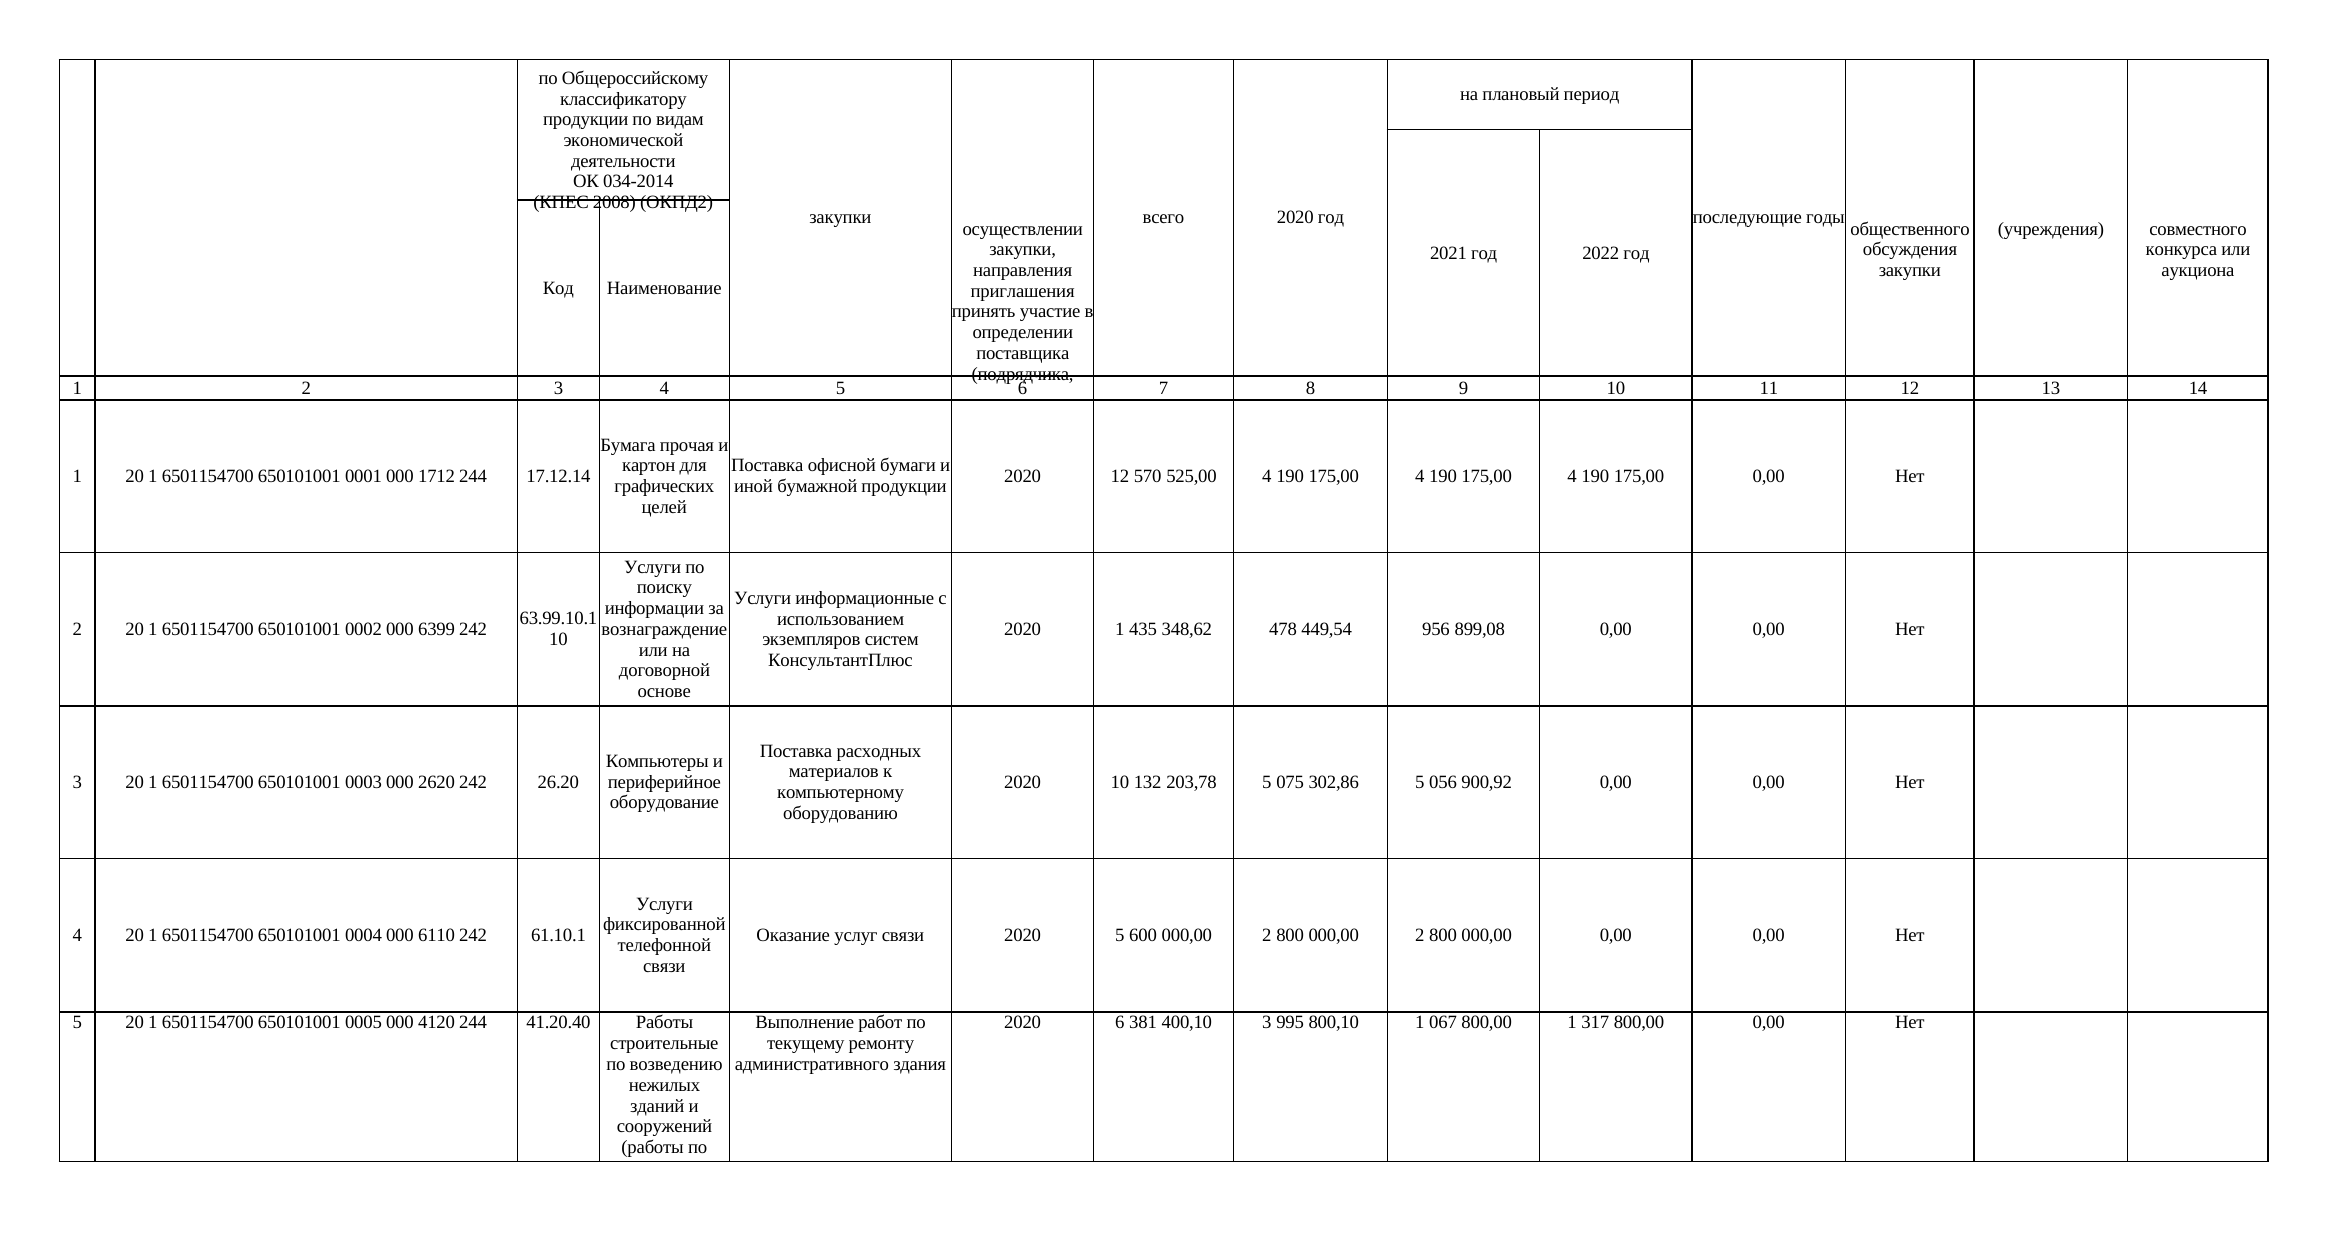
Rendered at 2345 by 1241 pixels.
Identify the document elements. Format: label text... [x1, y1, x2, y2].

table_cell [2269, 399, 2274, 475]
table_cell Услуги информационные с использованием экземпляров систем КонсультантПлюс [730, 553, 951, 705]
table_cell 2 800 000,00 [1388, 859, 1539, 1011]
table_cell [2128, 553, 2267, 705]
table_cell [730, 60, 951, 375]
table_cell [2269, 858, 2274, 935]
table_cell Нет [1846, 553, 1973, 705]
table_cell [2269, 375, 2274, 399]
table_cell Нет [1846, 1013, 1973, 1161]
table_cell [2269, 552, 2274, 629]
table_cell 0,00 [1540, 859, 1691, 1011]
table_cell 2 [96, 377, 517, 399]
table_cell 8 [1234, 377, 1387, 399]
table_cell 5 600 000,00 [1094, 859, 1233, 1011]
table_cell 0,00 [1693, 1013, 1845, 1161]
table_cell 3 [518, 377, 599, 399]
table_cell Бумага прочая и картон для графических целей [600, 401, 729, 552]
table_cell [2128, 859, 2267, 1011]
table_cell 2020 [952, 859, 1093, 1011]
table_cell 11 [1693, 377, 1845, 399]
table_cell 20 1 6501154700 650101001 0001 000 1712 244 [96, 401, 517, 552]
table_cell 20 1 6501154700 650101001 0003 000 2620 242 [96, 707, 517, 857]
table_cell [1975, 859, 2127, 1011]
table_cell 12 570 525,00 [1094, 401, 1233, 552]
table_cell Поставка офисной бумаги и иной бумажной продукции [730, 401, 951, 552]
table_cell 0,00 [1540, 707, 1691, 857]
table_cell 7 [1094, 377, 1233, 399]
table_cell Нет [1846, 401, 1973, 552]
table_cell Оказание услуг связи [730, 859, 951, 1011]
table_cell 5 [730, 377, 951, 399]
table_cell 3 995 800,10 [1234, 1013, 1387, 1161]
table_cell 478 449,54 [1234, 553, 1387, 705]
table_cell 2022 год [1540, 130, 1691, 375]
table_cell 2020 [952, 401, 1093, 552]
table_cell 2 800 000,00 [1234, 859, 1387, 1011]
table_cell Поставка расходных материалов к компьютерному оборудованию [730, 707, 951, 857]
table_cell последующие годы [1693, 60, 1845, 375]
table_cell 6 381 400,10 [1094, 1013, 1233, 1161]
table_cell 0,00 [1540, 553, 1691, 705]
table_cell [2269, 705, 2274, 781]
table_cell Код [518, 201, 599, 375]
table_cell [2269, 629, 2274, 705]
table_cell [1975, 707, 2127, 857]
table_cell 2021 год [1388, 130, 1539, 375]
table_cell [2269, 935, 2274, 1011]
table_cell [2128, 707, 2267, 857]
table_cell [518, 60, 729, 199]
table_cell 10 132 203,78 [1094, 707, 1233, 857]
table_cell [1975, 1013, 2127, 1161]
table_cell 2020 [952, 553, 1093, 705]
table_cell 956 899,08 [1388, 553, 1539, 705]
table_cell 1 435 348,62 [1094, 553, 1233, 705]
table_cell 0,00 [1693, 859, 1845, 1011]
table_cell 10 [1540, 377, 1691, 399]
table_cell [730, 1013, 951, 1161]
table_cell 5 075 302,86 [1234, 707, 1387, 857]
table_cell 4 [600, 377, 729, 399]
table_cell 20 1 6501154700 650101001 0002 000 6399 242 [96, 553, 517, 705]
table_cell на плановый период [1388, 60, 1691, 129]
table_cell 0,00 [1693, 401, 1845, 552]
table_cell 1 [60, 401, 94, 552]
table_cell 2020 [952, 1013, 1093, 1161]
table_cell 41.20.40 [518, 1013, 599, 1161]
table_cell 3 [60, 707, 94, 857]
table_cell 4 190 175,00 [1234, 401, 1387, 552]
table_cell 0,00 [1693, 553, 1845, 705]
table_cell 26.20 [518, 707, 599, 857]
table_cell [2269, 288, 2274, 375]
table_cell 2 [60, 553, 94, 705]
table_cell [2269, 781, 2274, 857]
table_cell [1975, 401, 2127, 552]
table_cell [2269, 1011, 2274, 1161]
table_cell [2128, 1013, 2267, 1161]
table_cell 1 317 800,00 [1540, 1013, 1691, 1161]
table_cell [1975, 553, 2127, 705]
table_cell 1 067 800,00 [1388, 1013, 1539, 1161]
table_cell 5 056 900,92 [1388, 707, 1539, 857]
table_cell 9 [1388, 377, 1539, 399]
table_cell [2269, 129, 2274, 199]
table_cell 5 [60, 1013, 94, 1161]
table_cell 0,00 [1693, 707, 1845, 857]
table_cell 17.12.14 [518, 401, 599, 552]
table_cell 14 [2128, 377, 2267, 399]
table_cell Нет [1846, 707, 1973, 857]
table_cell [2269, 59, 2274, 129]
table_cell Наименование [600, 201, 729, 375]
table_cell 20 1 6501154700 650101001 0004 000 6110 242 [96, 859, 517, 1011]
table_cell 13 [1975, 377, 2127, 399]
table_cell [2269, 475, 2274, 552]
table_cell 6 [952, 377, 1093, 399]
table_cell Услуги фиксированной телефонной связи [600, 859, 729, 1011]
table_cell 12 [1846, 377, 1973, 399]
table_cell [2269, 199, 2274, 287]
table_cell 63.99.10.110 [518, 553, 599, 705]
table_cell 2020 год [1234, 60, 1387, 375]
table_cell 1 [60, 377, 94, 399]
table_cell [2128, 401, 2267, 552]
table_cell 4 [60, 859, 94, 1011]
table_cell 4 190 175,00 [1540, 401, 1691, 552]
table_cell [96, 1013, 517, 1161]
table_cell Нет [1846, 859, 1973, 1011]
table_cell всего [1094, 60, 1233, 375]
table_cell 4 190 175,00 [1388, 401, 1539, 552]
table_cell Услуги по поиску информации за вознаграждение или на договорной основе [600, 553, 729, 705]
table_cell 2020 [952, 707, 1093, 857]
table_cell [600, 1013, 729, 1161]
table_cell 61.10.1 [518, 859, 599, 1011]
table_cell Компьютеры и периферийное оборудование [600, 707, 729, 857]
